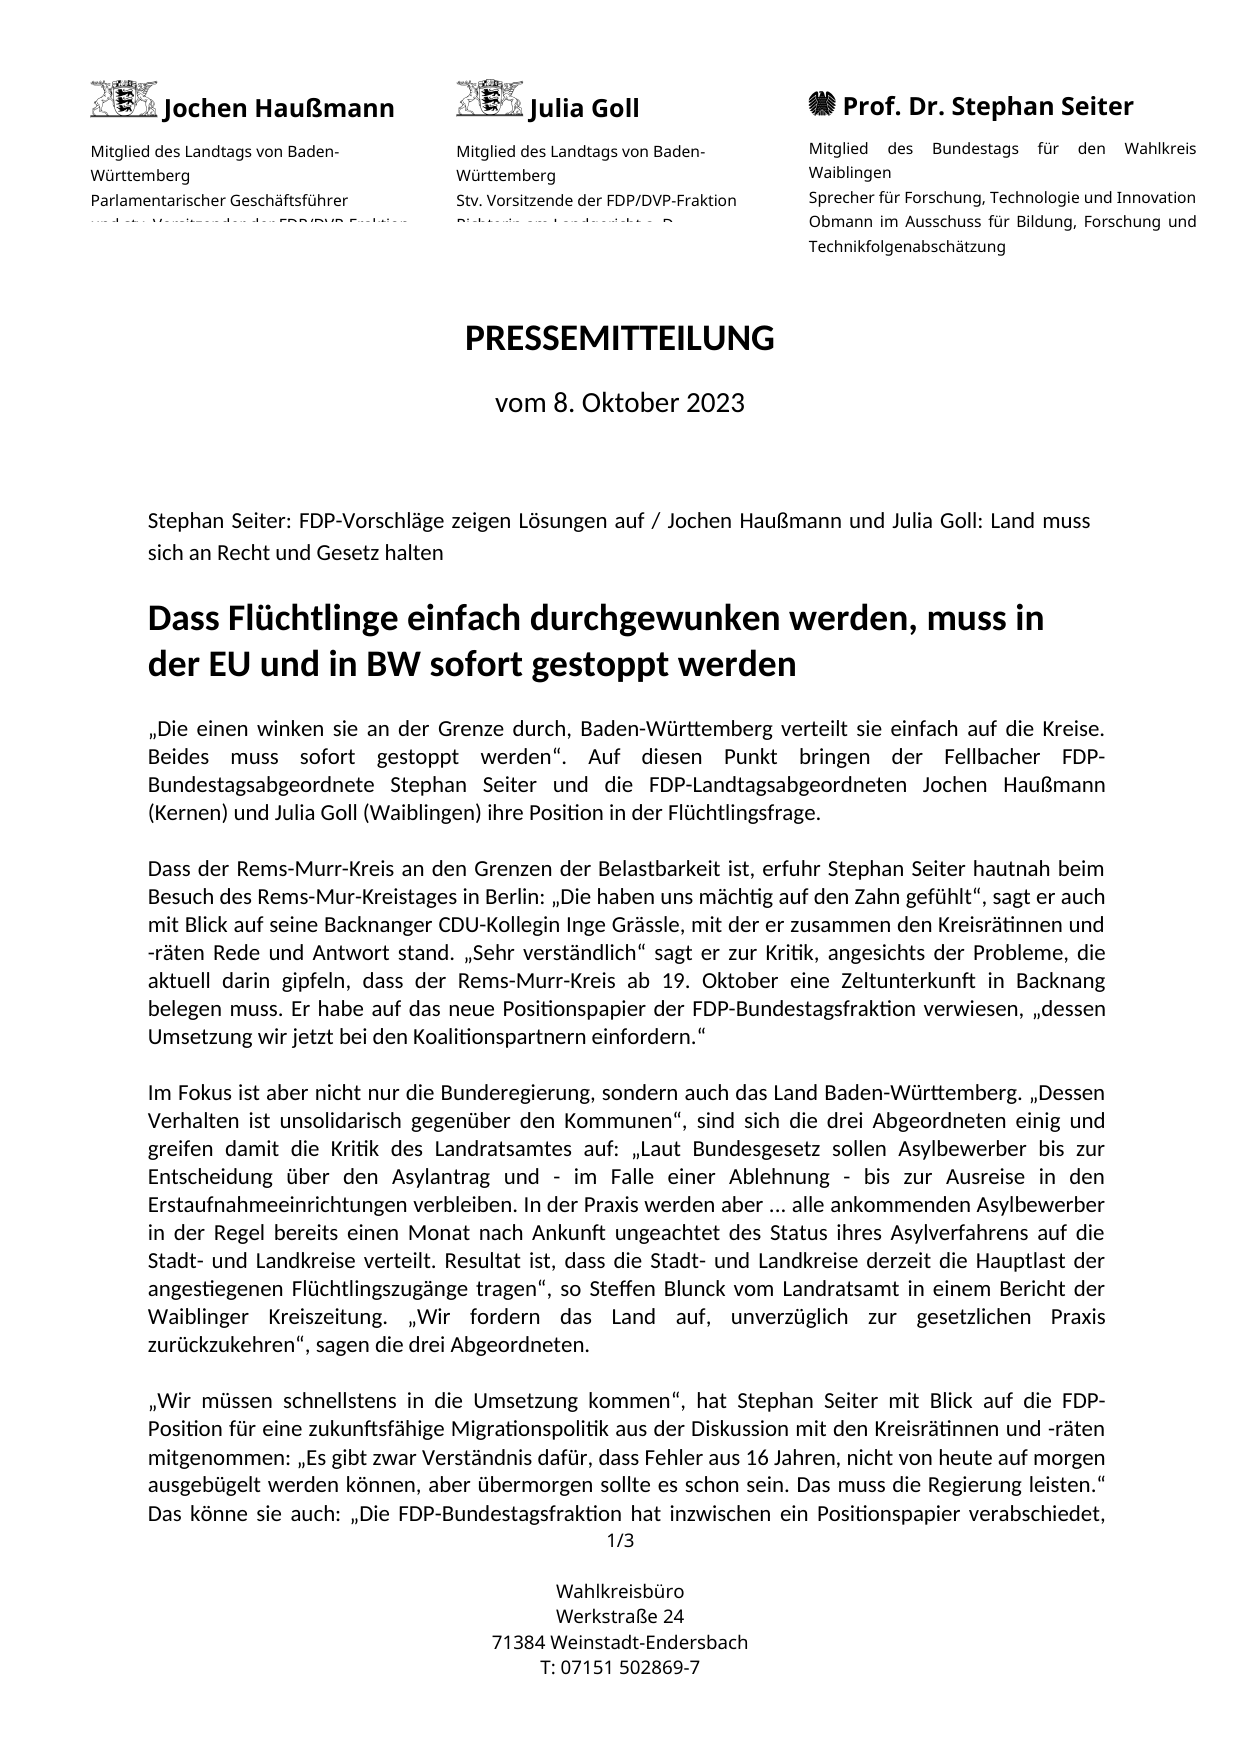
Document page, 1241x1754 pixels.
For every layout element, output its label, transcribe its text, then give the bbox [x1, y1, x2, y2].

text „Die einen winken sie an der Grenze durch, Baden-Württemberg verteilt sie einfach auf die Kreise. Beides muss sofort gestoppt werden“. Auf diesen Punkt bringen der Fellbacher FDP-Bundestagsabgeordnete Stephan Seiter und die FDP-Landtagsabgeordneten Jochen Haußmann (Kernen) und Julia Goll (Waiblingen) ihre Position in der Flüchtlingsfrage. [148, 714, 1107, 826]
picture [90, 80, 158, 118]
text Stephan Seiter: FDP-Vorschläge zeigen Lösungen auf / Jochen Haußmann und Julia Goll: Land muss sich an Recht und Gesetz halten [148, 504, 1092, 566]
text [148, 1387, 1107, 1527]
picture [808, 91, 836, 116]
text Dass Flüchtlinge einfach durchgewunken werden, muss in der EU und in BW sofort gestoppt werden [148, 594, 1092, 686]
text vom 8. Oktober 2023 [148, 384, 1092, 420]
text PRESSEMITTEILUNG [148, 325, 1092, 356]
picture [456, 79, 524, 117]
text Dass der Rems-Murr-Kreis an den Grenzen der Belastbarkeit ist, erfuhr Stephan Seiter hautnah beim Besuch des Rems-Mur-Kreistages in Berlin: „Die haben uns mächtig auf den Zahn gefühlt“, sagt er auch mit Blick auf seine Backnanger CDU-Kollegin Inge Grässle, mit der er zusammen den Kreisrätinnen und -räten Rede und Antwort stand. „Sehr verständlich“ sagt er zur Kritik, angesichts der Probleme, die aktuell darin gipfeln, dass der Rems-Murr-Kreis ab 19. Oktober eine Zeltunterkunft in Backnang belegen muss. Er habe auf das neue Positionspapier der FDP-Bundestagsfraktion verwiesen, „dessen Umsetzung wir jetzt bei den Koalitionspartnern einfordern.“ [148, 854, 1107, 1050]
text Im Fokus ist aber nicht nur die Bunderegierung, sondern auch das Land Baden-Württemberg. „Dessen Verhalten ist unsolidarisch gegenüber den Kommunen“, sind sich die drei Abgeordneten einig und greifen damit die Kritik des Landratsamtes auf: „Laut Bundesgesetz sollen Asylbewerber bis zur Entscheidung über den Asylantrag und - im Falle einer Ablehnung - bis zur Ausreise in den Erstaufnahmeeinrichtungen verbleiben. In der Praxis werden aber ... alle ankommenden Asylbewerber in der Regel bereits einen Monat nach Ankunft ungeachtet des Status ihres Asylverfahrens auf die Stadt- und Landkreise verteilt. Resultat ist, dass die Stadt- und Landkreise derzeit die Hauptlast der angestiegenen Flüchtlingszugänge tragen“, so Steffen Blunck vom Landratsamt in einem Bericht der Waiblinger Kreiszeitung. „Wir fordern das Land auf, unverzüglich zur gesetzlichen Praxis zurückzukehren“, sagen die drei Abgeordneten. [148, 1078, 1107, 1358]
